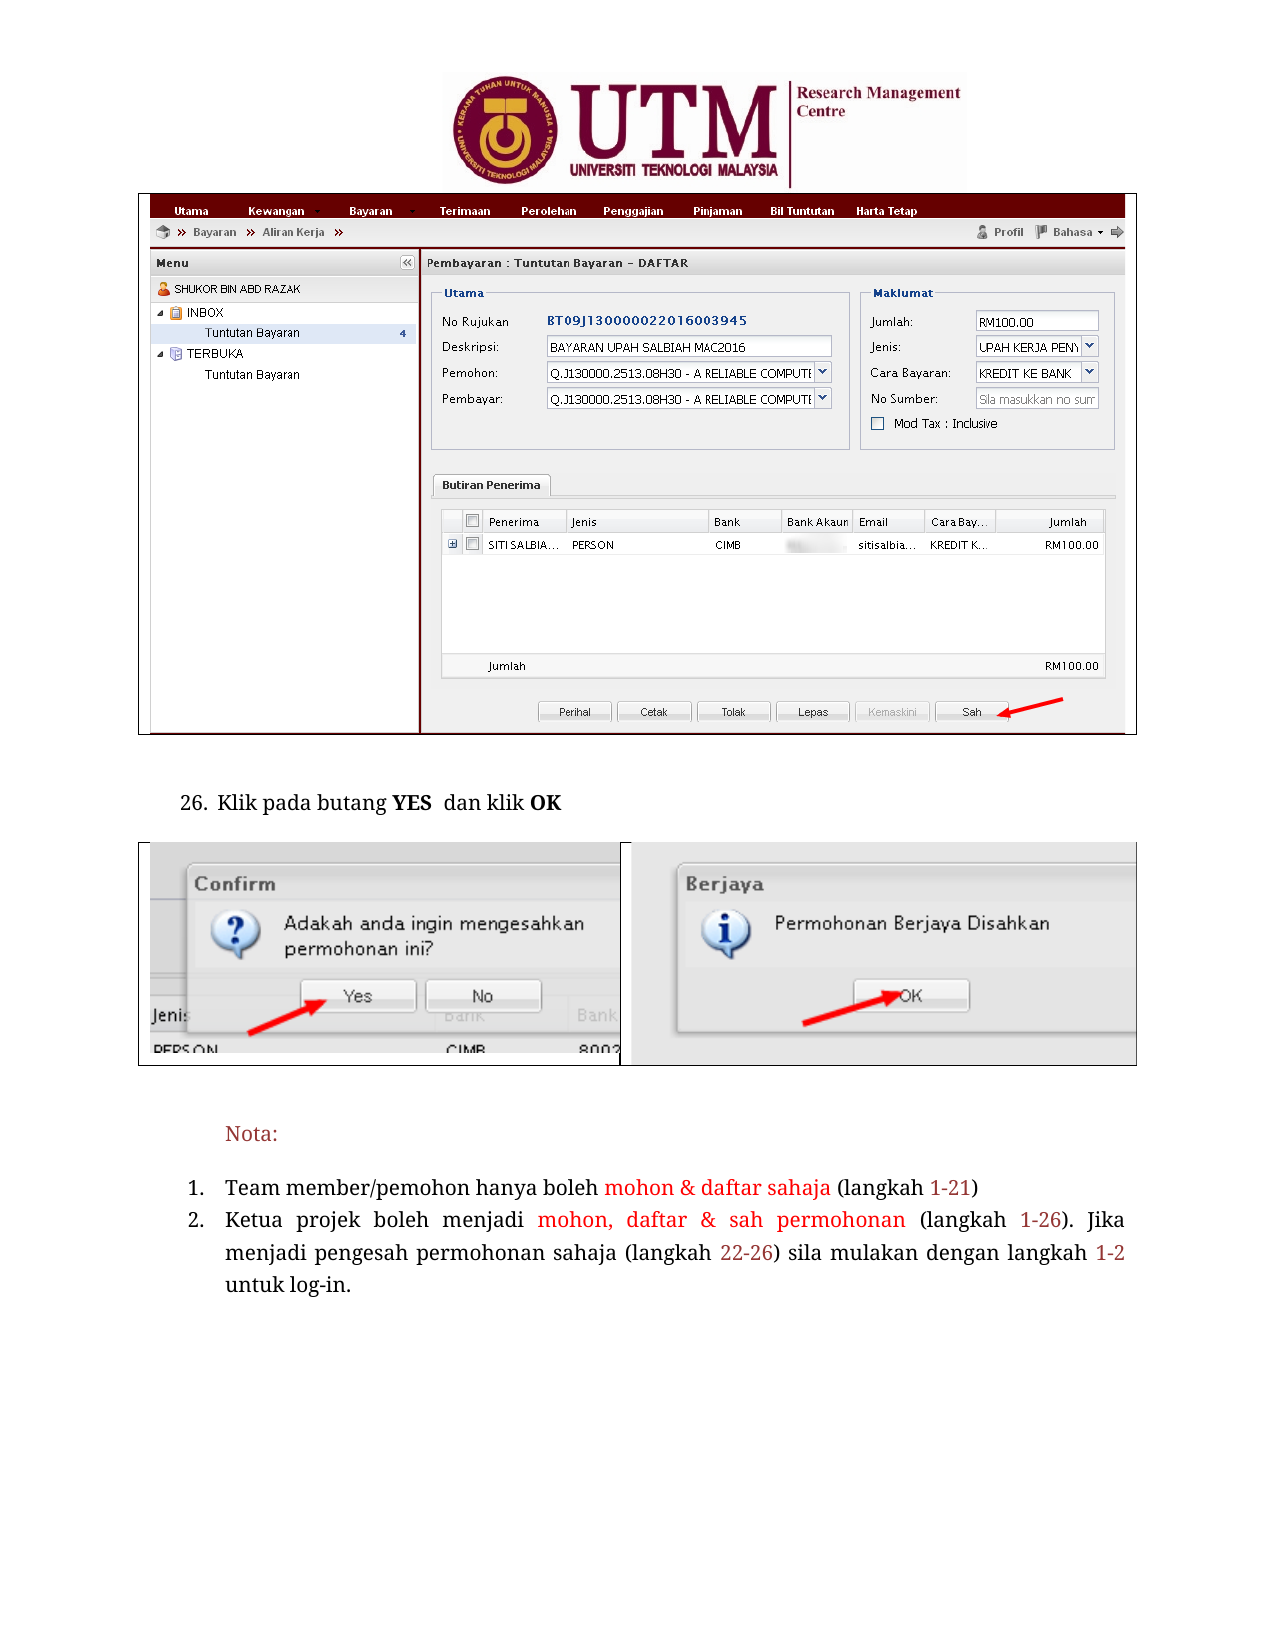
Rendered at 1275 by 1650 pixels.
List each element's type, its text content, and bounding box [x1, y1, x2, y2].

table_header [621, 843, 631, 1065]
table_header [139, 194, 150, 734]
table_header [139, 843, 619, 1065]
list Team member/pemohon hanya boleh mohon & daftar sahaja (langkah 1-21) [187, 1173, 1125, 1201]
picture [150, 194, 1125, 734]
text Nota: [150, 1119, 1125, 1148]
picture [631, 842, 1137, 1065]
list Klik pada butang YES dan klik OK [179, 788, 1125, 817]
picture [150, 842, 620, 1053]
list Ketua projek boleh menjadi mohon, daftar & sah permohonan (langkah 1-26). Jika menjadi pengesah permohonan sahaja (langkah 22-26) sila mulakan dengan langkah 1-2 untuk log-in. [187, 1205, 1125, 1299]
picture [442, 72, 968, 193]
table_header [1125, 194, 1136, 734]
